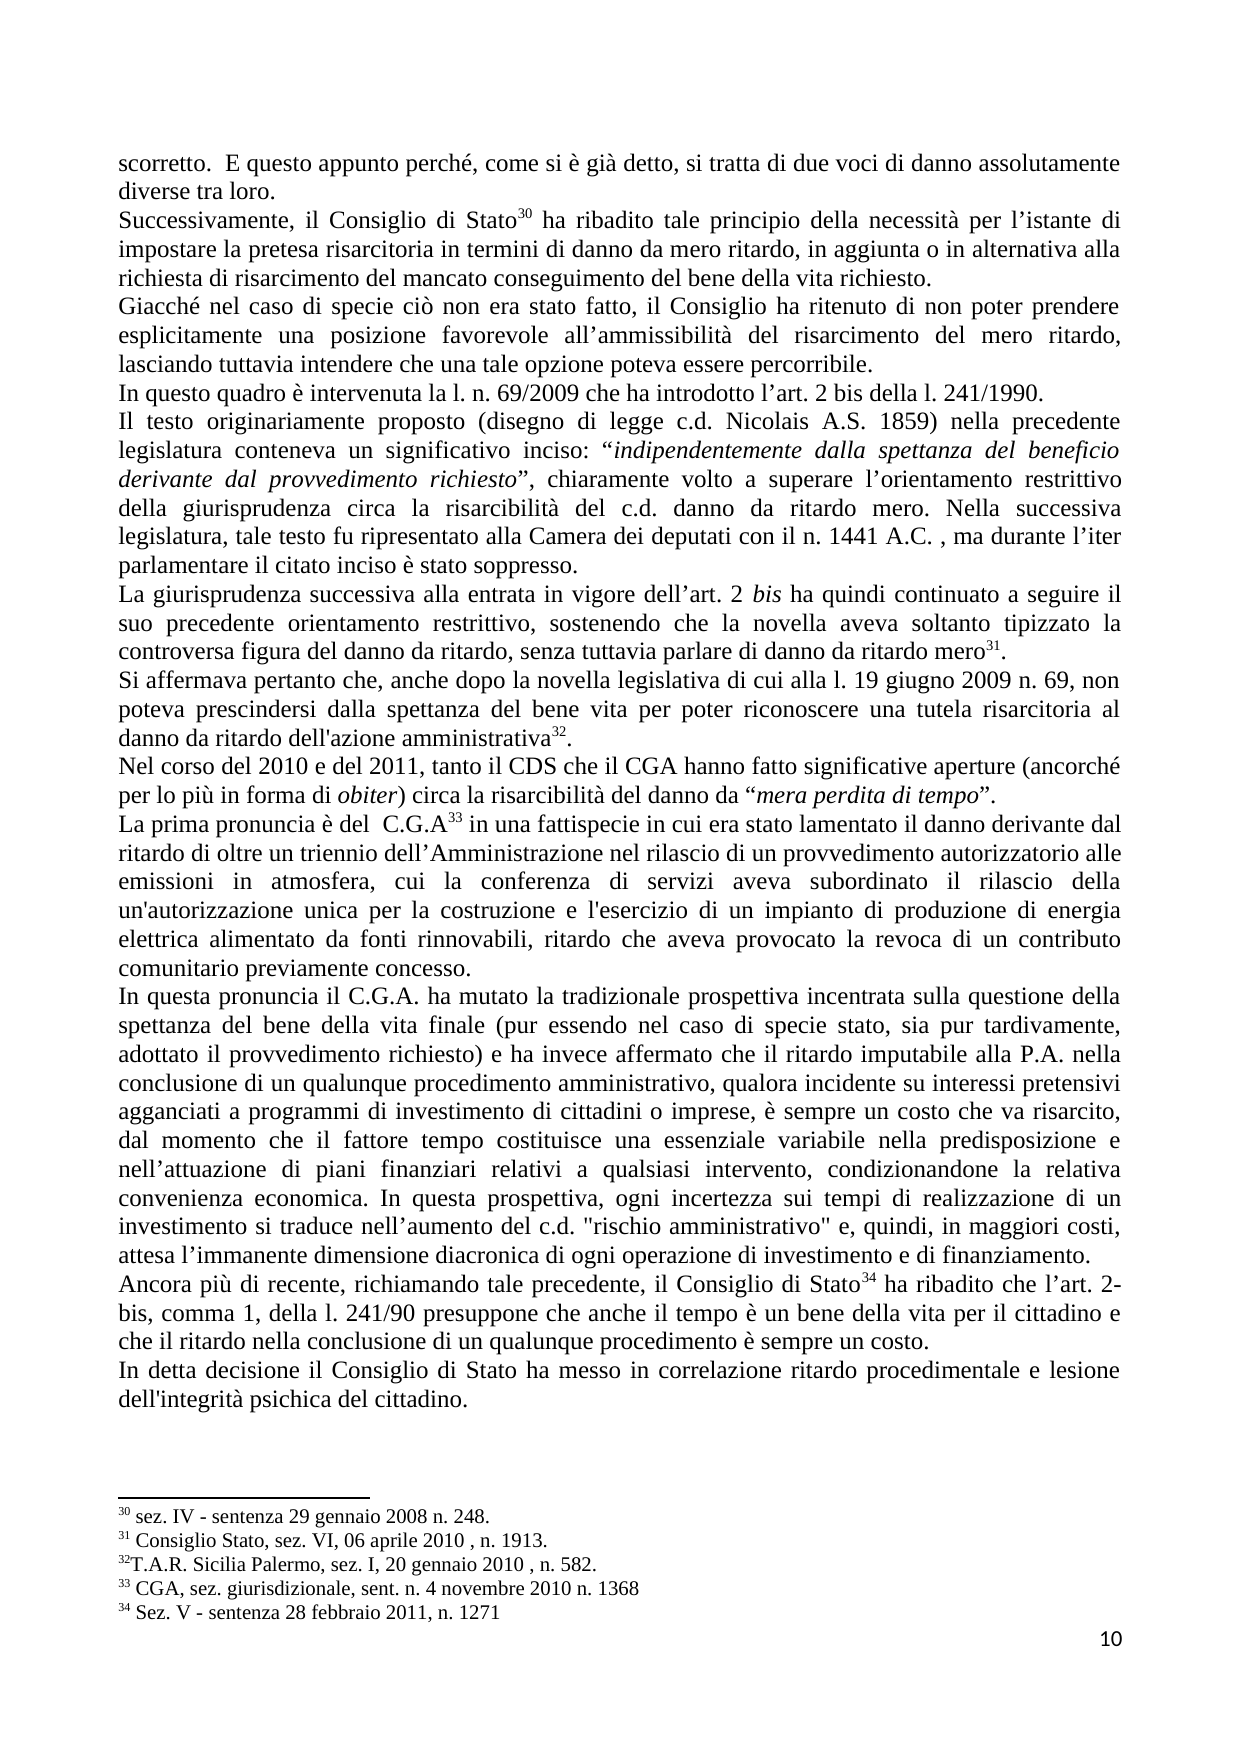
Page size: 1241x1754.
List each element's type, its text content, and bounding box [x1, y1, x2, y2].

text In questa pronuncia il C.G.A. ha mutato la tradizionale prospettiva incentrata sulla questione della spettanza del bene della vita finale (pur essendo nel caso di specie stato, sia pur tardivamente, adottato il provvedimento richiesto) e ha invece affermato che il ritardo imputabile alla P.A. nella conclusione di un qualunque procedimento amministrativo, qualora incidente su interessi pretensivi agganciati a programmi di investimento di cittadini o imprese, è sempre un costo che va risarcito, dal momento che il fattore tempo costituisce una essenziale variabile nella predisposizione e nell’attuazione di piani finanziari relativi a qualsiasi intervento, condizionandone la relativa convenienza economica. In questa prospettiva, ogni incertezza sui tempi di realizzazione di un investimento si traduce nell’aumento del c.d. "rischio amministrativo" e, quindi, in maggiori costi, attesa l’immanente dimensione diacronica di ogni operazione di investimento e di finanziamento. [118, 981, 1122, 1269]
text In detta decisione il Consiglio di Stato ha messo in correlazione ritardo procedimentale e lesione dell'integrità psichica del cittadino. [118, 1355, 1122, 1413]
text Giacché nel caso di specie ciò non era stato fatto, il Consiglio ha ritenuto di non poter prendere esplicitamente una posizione favorevole all’ammissibilità del risarcimento del mero ritardo, lasciando tuttavia intendere che una tale opzione poteva essere percorribile. [118, 291, 1122, 378]
text Successivamente, il Consiglio di Stato ha ribadito tale principio della necessità per l’istante di impostare la pretesa risarcitoria in termini di danno da mero ritardo, in aggiunta o in alternativa alla richiesta di risarcimento del mancato conseguimento del bene della vita richiesto. [118, 205, 1122, 291]
text Il testo originariamente proposto (disegno di legge c.d. Nicolais A.S. 1859) nella precedente legislatura conteneva un significativo inciso: “indipendentemente dalla spettanza del beneficio derivante dal provvedimento richiesto”, chiaramente volto a superare l’orientamento restrittivo della giurisprudenza circa la risarcibilità del c.d. danno da ritardo mero. Nella successiva legislatura, tale testo fu ripresentato alla Camera dei deputati con il n. .C. , ma durante l’iter parlamentare il citato inciso è stato soppresso. [118, 406, 1122, 579]
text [118, 148, 1122, 205]
text Si affermava pertanto che, anche dopo la novella legislativa di cui alla l. 19 giugno 2009 n. 69, non poteva prescindersi dalla spettanza del bene vita per poter riconoscere una tutela risarcitoria al danno da ritardo dell'azione amministrativa. [118, 665, 1122, 751]
text Ancora più di recente, richiamando tale precedente, il Consiglio di Stato ha ribadito che l’art. 2-bis, comma 1, della l. 241/90 presuppone che anche il tempo è un bene della vita per il cittadino e che il ritardo nella conclusione di un qualunque procedimento è sempre un costo. [118, 1269, 1122, 1355]
text Nel corso del 2010 e del 2011, tanto il CDS che il CGA hanno fatto significative aperture (ancorché per lo più in forma di obiter) circa la risarcibilità del danno da “mera perdita di tempo”. [118, 751, 1122, 809]
text In questo quadro è intervenuta la l. n. 69/2009 che ha introdotto l’art. 2 bis della l. 241/1990. [118, 378, 1122, 406]
text La giurisprudenza successiva alla entrata in vigore dell’art. 2 bis ha quindi continuato a seguire il suo precedente orientamento restrittivo, sostenendo che la novella aveva soltanto tipizzato la controversa figura del danno da ritardo, senza tuttavia parlare di danno da ritardo mero. [118, 579, 1122, 665]
text La prima pronuncia è del C.G.A in una fattispecie in cui era stato lamentato il danno derivante dal ritardo di oltre un triennio dell’Amministrazione nel rilascio di un provvedimento autorizzatorio alle emissioni in atmosfera, cui la conferenza di servizi aveva subordinato il rilascio della un'autorizzazione unica per la costruzione e l'esercizio di un impianto di produzione di energia elettrica alimentato da fonti rinnovabili, ritardo che aveva provocato la revoca di un contributo comunitario previamente concesso. [118, 809, 1122, 981]
